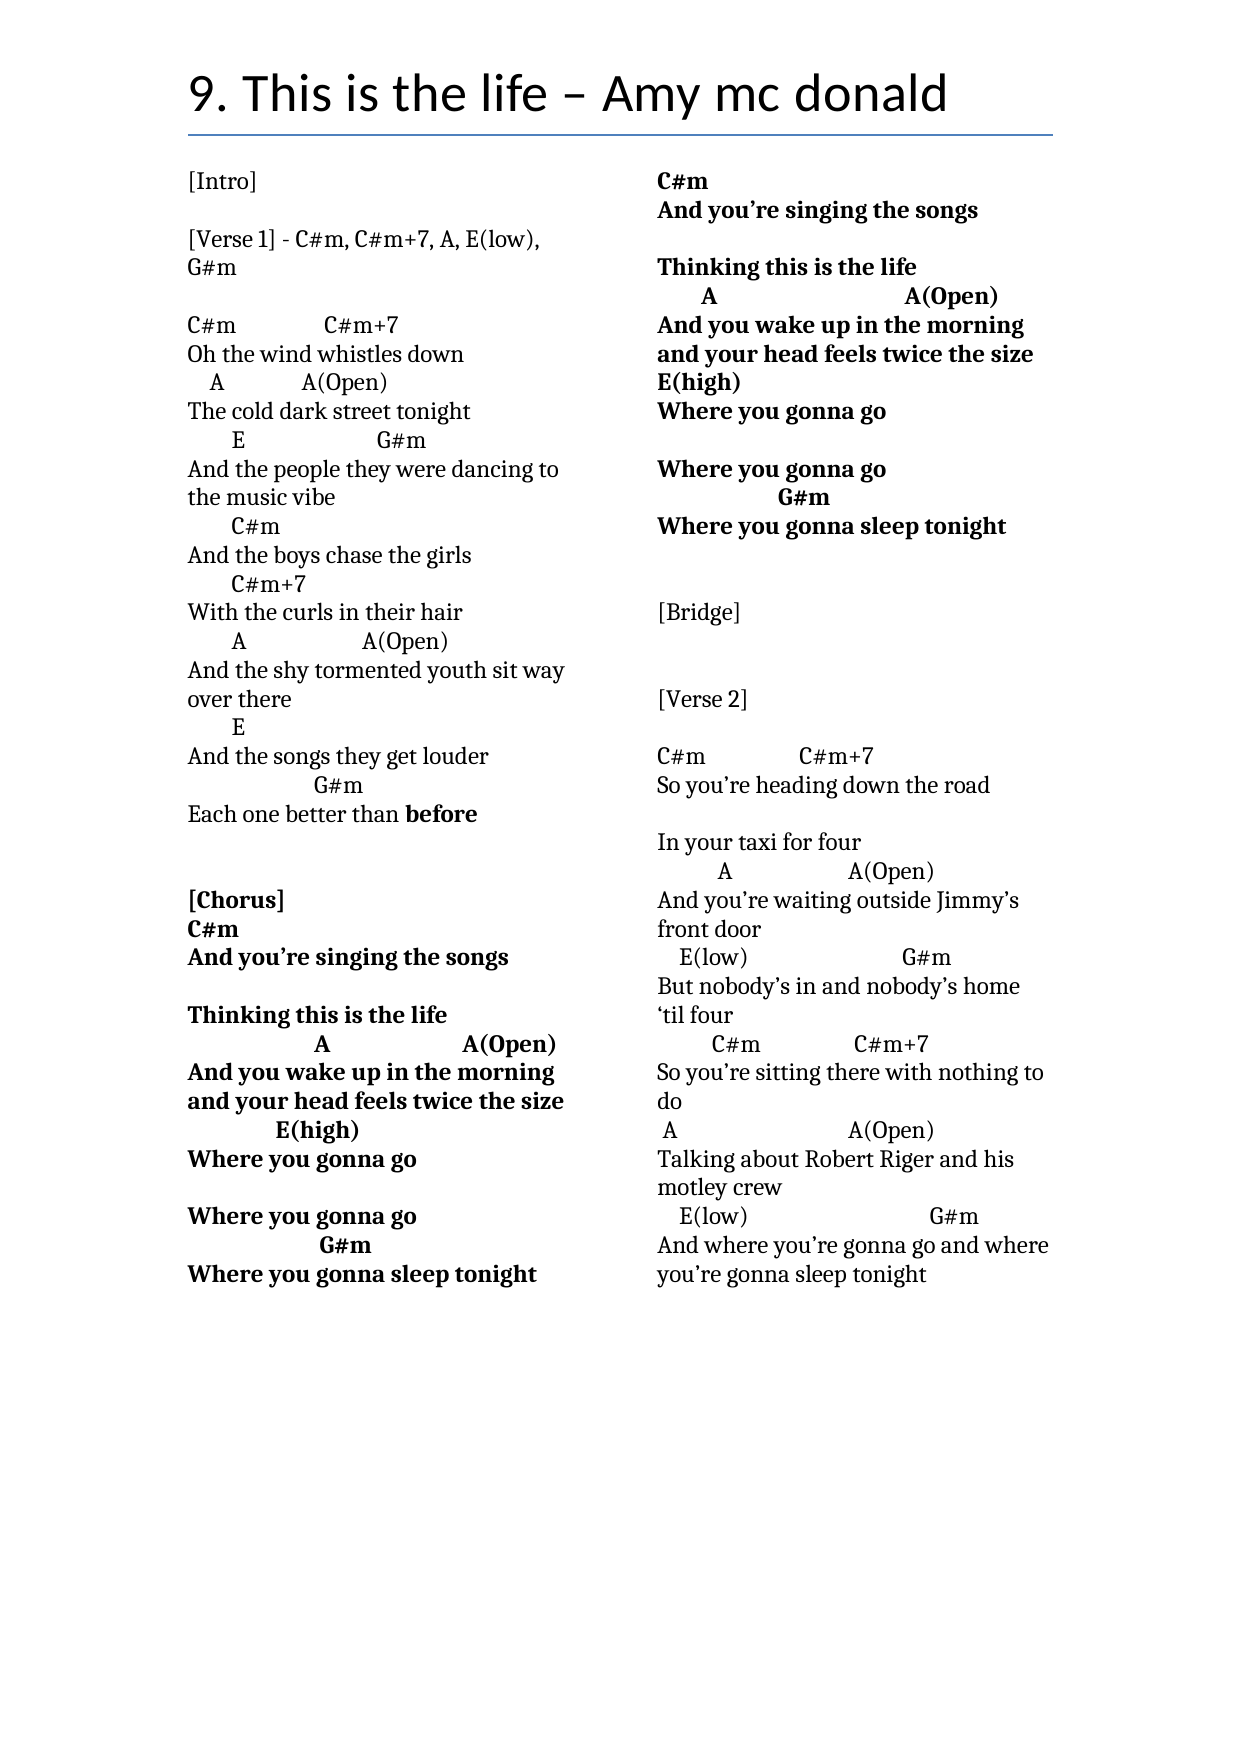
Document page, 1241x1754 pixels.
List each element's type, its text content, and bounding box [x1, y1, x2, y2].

text And you’re waiting outside Jimmy’s front door [657, 886, 1053, 943]
text E(low) G#m [657, 1202, 1053, 1231]
text C#m C#m+7 [187, 311, 583, 339]
text [Verse 1] - C#m, C#m+7, A, E(low), G#m [187, 224, 583, 282]
text Thinking this is the life [657, 253, 1053, 282]
text C#m+7 [187, 569, 583, 598]
text In your taxi for four [657, 828, 1053, 857]
text And the shy tormented youth sit way over there [187, 656, 583, 713]
text C#m [657, 167, 1053, 196]
text Where you gonna sleep tonight [187, 1259, 583, 1288]
text C#m [187, 914, 583, 943]
text A A(Open) [657, 282, 1053, 311]
text So you’re sitting there with nothing to do [657, 1058, 1053, 1116]
text G#m [187, 1231, 583, 1259]
text G#m [657, 483, 1053, 512]
text Each one better than before [187, 799, 583, 828]
text [Chorus] [187, 886, 583, 914]
text Where you gonna go [657, 397, 1053, 426]
text Where you gonna go [657, 454, 1053, 483]
text A A(Open) [657, 1116, 1053, 1144]
text Talking about Robert Riger and his motley crew [657, 1144, 1053, 1202]
text The cold dark street tonight [187, 397, 583, 426]
text And you wake up in the morning and your head feels twice the size [657, 311, 1053, 368]
text But nobody’s in and nobody’s home ‘til four [657, 972, 1053, 1029]
text E(high) [187, 1116, 583, 1144]
text And the songs they get louder [187, 742, 583, 771]
text A A(Open) [657, 857, 1053, 886]
text A A(Open) [187, 1029, 583, 1058]
text A A(Open) [187, 368, 583, 397]
title 9. This is the life – Amy mc donald [187, 59, 1053, 136]
text And where you’re gonna go and where you’re gonna sleep tonight [657, 1231, 1053, 1288]
text E(low) G#m [657, 943, 1053, 972]
text E(high) [657, 368, 1053, 397]
text And you’re singing the songs [187, 943, 583, 972]
text A A(Open) [187, 627, 583, 656]
text And you wake up in the morning and your head feels twice the size [187, 1058, 583, 1116]
text And the people they were dancing to the music vibe [187, 454, 583, 512]
text C#m [187, 512, 583, 541]
text [Intro] [187, 167, 583, 196]
text C#m C#m+7 [657, 742, 1053, 771]
text Oh the wind whistles down [187, 339, 583, 368]
text E [187, 713, 583, 742]
text G#m [187, 771, 583, 799]
text And the boys chase the girls [187, 541, 583, 569]
text And you’re singing the songs [657, 196, 1053, 224]
text [Verse 2] [657, 684, 1053, 713]
text E G#m [187, 426, 583, 454]
text Where you gonna go [187, 1144, 583, 1173]
text So you’re heading down the road [657, 771, 1053, 799]
text [Bridge] [657, 598, 1053, 627]
text With the curls in their hair [187, 598, 583, 627]
text C#m C#m+7 [657, 1029, 1053, 1058]
text Where you gonna go [187, 1202, 583, 1231]
text Where you gonna sleep tonight [657, 512, 1053, 541]
text Thinking this is the life [187, 1001, 583, 1029]
